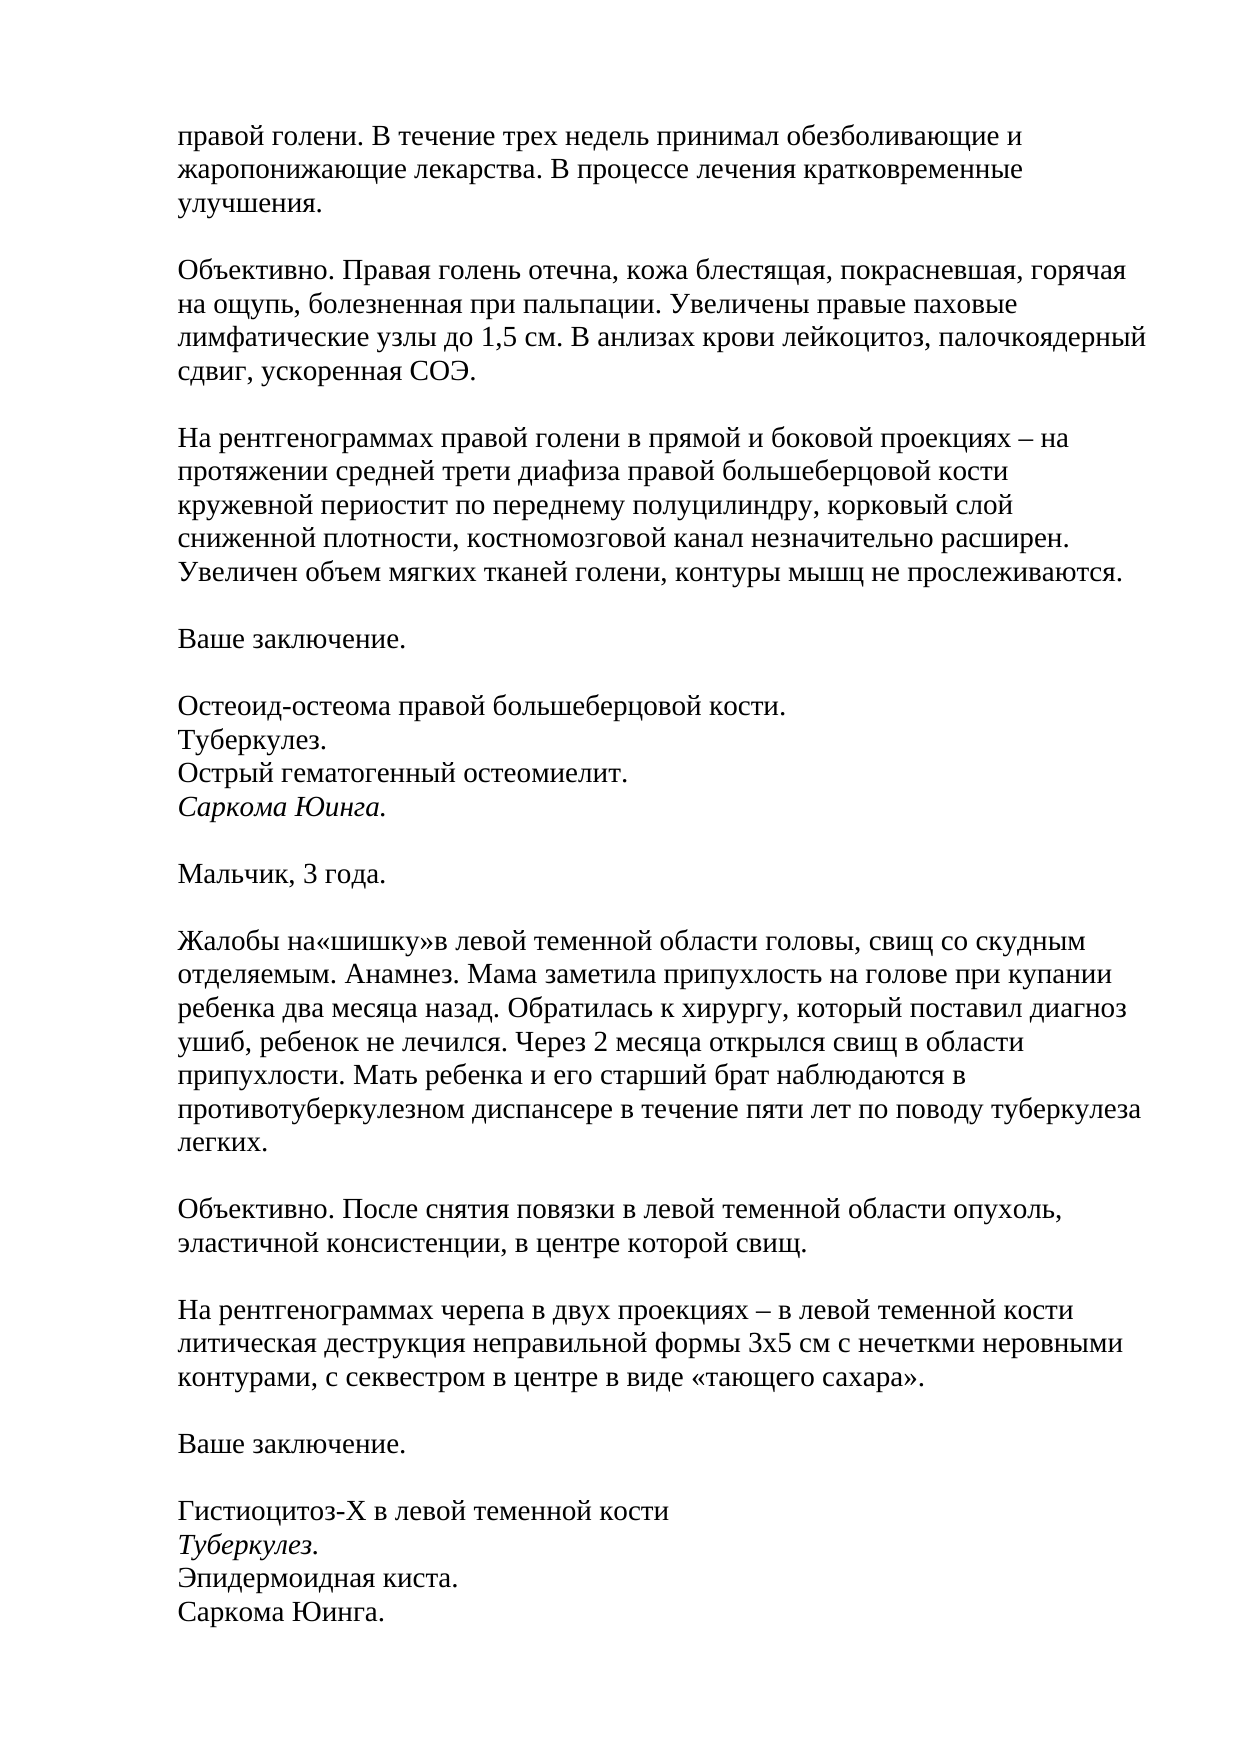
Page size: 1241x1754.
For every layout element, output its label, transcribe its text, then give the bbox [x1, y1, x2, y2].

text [177, 118, 1152, 219]
text Ваше заключение. [177, 621, 1152, 655]
text На рентгенограммах черепа в двух проекциях – в левой теменной кости литическая деструкция неправильной формы 3х5 см с нечеткми неровными контурами, с секвестром в центре в виде «тающего сахара». [177, 1292, 1152, 1393]
text Эпидермоидная киста. [177, 1560, 1152, 1594]
text Туберкулез. [177, 722, 1152, 755]
text На рентгенограммах правой голени в прямой и боковой проекциях – на протяжении средней трети диафиза правой большеберцовой кости кружевной периостит по переднему полуцилиндру, корковый слой сниженной плотности, костномозговой канал незначительно расширен. Увеличен объем мягких тканей голени, контуры мышц не прослеживаются. [177, 420, 1152, 588]
text Саркома Юинга. [177, 1594, 1152, 1627]
text Туберкулез. [177, 1527, 1152, 1560]
text Саркома Юинга. [177, 789, 1152, 822]
text Острый гематогенный остеомиелит. [177, 755, 1152, 789]
text Ваше заключение. [177, 1426, 1152, 1460]
text Объективно. Правая голень отечна, кожа блестящая, покрасневшая, горячая на ощупь, болезненная при пальпации. Увеличены правые паховые лимфатические узлы до 1,5 см. В анлизах крови лейкоцитоз, палочкоядерный сдвиг, ускоренная СОЭ. [177, 252, 1152, 386]
text Остеоид-остеома правой большеберцовой кости. [177, 688, 1152, 722]
text Гистиоцитоз-Х в левой теменной кости [177, 1493, 1152, 1527]
text Объективно. После снятия повязки в левой теменной области опухоль, эластичной консистенции, в центре которой свищ. [177, 1191, 1152, 1258]
text Мальчик, 3 года. [177, 856, 1152, 889]
text Жалобы на«шишку»в левой теменной области головы, свищ со скудным отделяемым. Анамнез. Мама заметила припухлость на голове при купании ребенка два месяца назад. Обратилась к хирургу, который поставил диагноз ушиб, ребенок не лечился. Через 2 месяца открылся свищ в области припухлости. Мать ребенка и его старший брат наблюдаются в противотуберкулезном диспансере в течение пяти лет по поводу туберкулеза легких. [177, 923, 1152, 1158]
